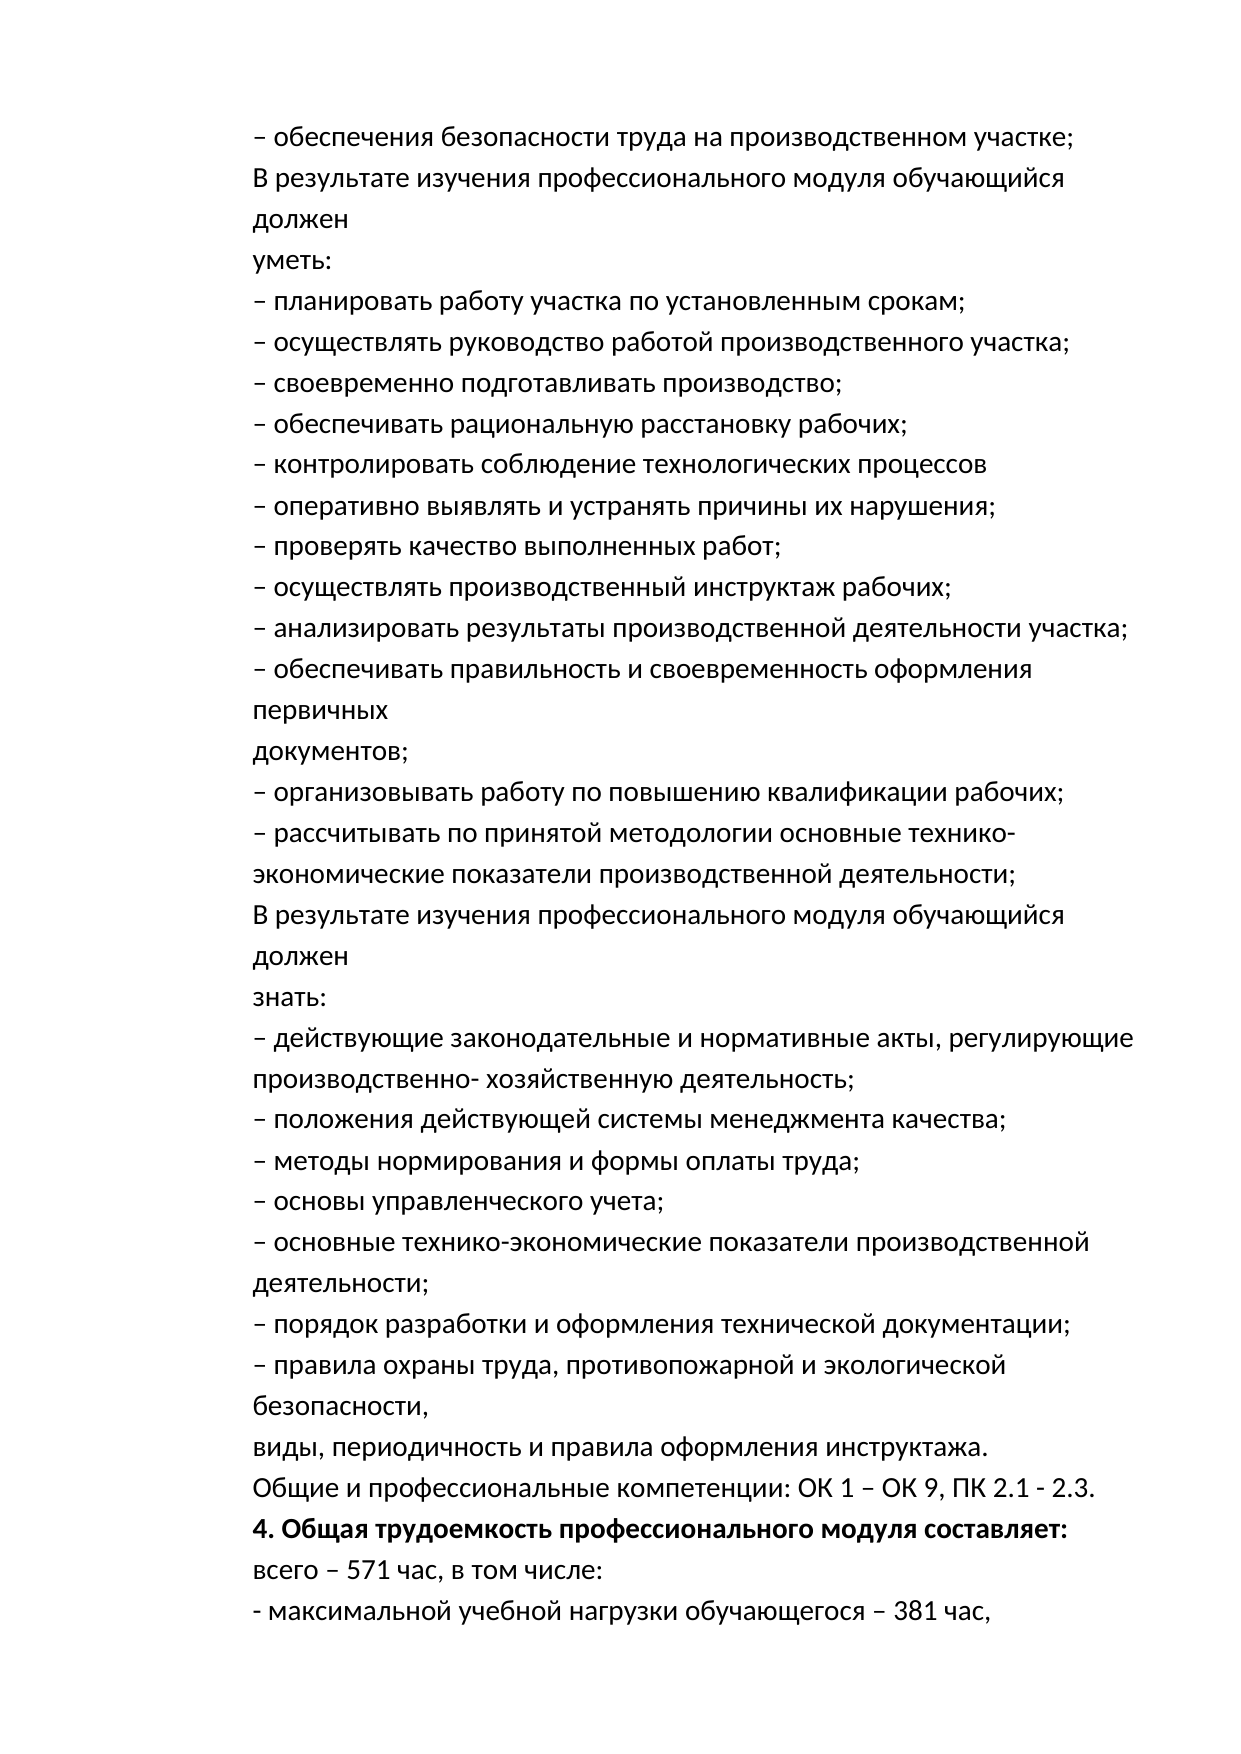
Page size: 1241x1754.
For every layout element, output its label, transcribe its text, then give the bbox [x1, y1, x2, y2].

list – планировать работу участка по установленным срокам; [252, 282, 1152, 317]
list экономические показатели производственной деятельности; [252, 855, 1152, 891]
list – организовывать работу по повышению квалификации рабочих; [252, 773, 1152, 809]
list В результате изучения профессионального модуля обучающийся должен [252, 896, 1152, 972]
list виды, периодичность и правила оформления инструктажа. [252, 1428, 1152, 1464]
list – своевременно подготавливать производство; [252, 364, 1152, 399]
list В результате изучения профессионального модуля обучающийся должен [252, 159, 1152, 236]
list – анализировать результаты производственной деятельности участка; [252, 609, 1152, 645]
list – основы управленческого учета; [252, 1182, 1152, 1218]
list уметь: [252, 241, 1152, 277]
list знать: [252, 978, 1152, 1013]
list 4. Общая трудоемкость профессионального модуля составляет: [252, 1510, 1152, 1546]
list – порядок разработки и оформления технической документации; [252, 1305, 1152, 1341]
list – осуществлять производственный инструктаж рабочих; [252, 568, 1152, 604]
list - максимальной учебной нагрузки обучающегося – 381 час, [252, 1592, 1152, 1627]
list всего – 571 час, в том числе: [252, 1551, 1152, 1587]
list – проверять качество выполненных работ; [252, 527, 1152, 563]
list – оперативно выявлять и устранять причины их нарушения; [252, 487, 1152, 522]
list – обеспечения безопасности труда на производственном участке; [252, 118, 1152, 154]
list – осуществлять руководство работой производственного участка; [252, 323, 1152, 358]
list – контролировать соблюдение технологических процессов [252, 446, 1152, 481]
list – положения действующей системы менеджмента качества; [252, 1101, 1152, 1136]
list – обеспечивать правильность и своевременность оформления первичных [252, 650, 1152, 727]
list – действующие законодательные и нормативные акты, регулирующие [252, 1019, 1152, 1054]
list – правила охраны труда, противопожарной и экологической безопасности, [252, 1346, 1152, 1423]
list – обеспечивать рациональную расстановку рабочих; [252, 405, 1152, 440]
list Общие и профессиональные компетенции: ОК 1 – ОК 9, ПК 2.1 - 2.3. [252, 1469, 1152, 1505]
list – методы нормирования и формы оплаты труда; [252, 1142, 1152, 1177]
list документов; [252, 732, 1152, 768]
list – основные технико-экономические показатели производственной [252, 1223, 1152, 1259]
list производственно- хозяйственную деятельность; [252, 1060, 1152, 1095]
list – рассчитывать по принятой методологии основные технико- [252, 814, 1152, 850]
list деятельности; [252, 1264, 1152, 1300]
